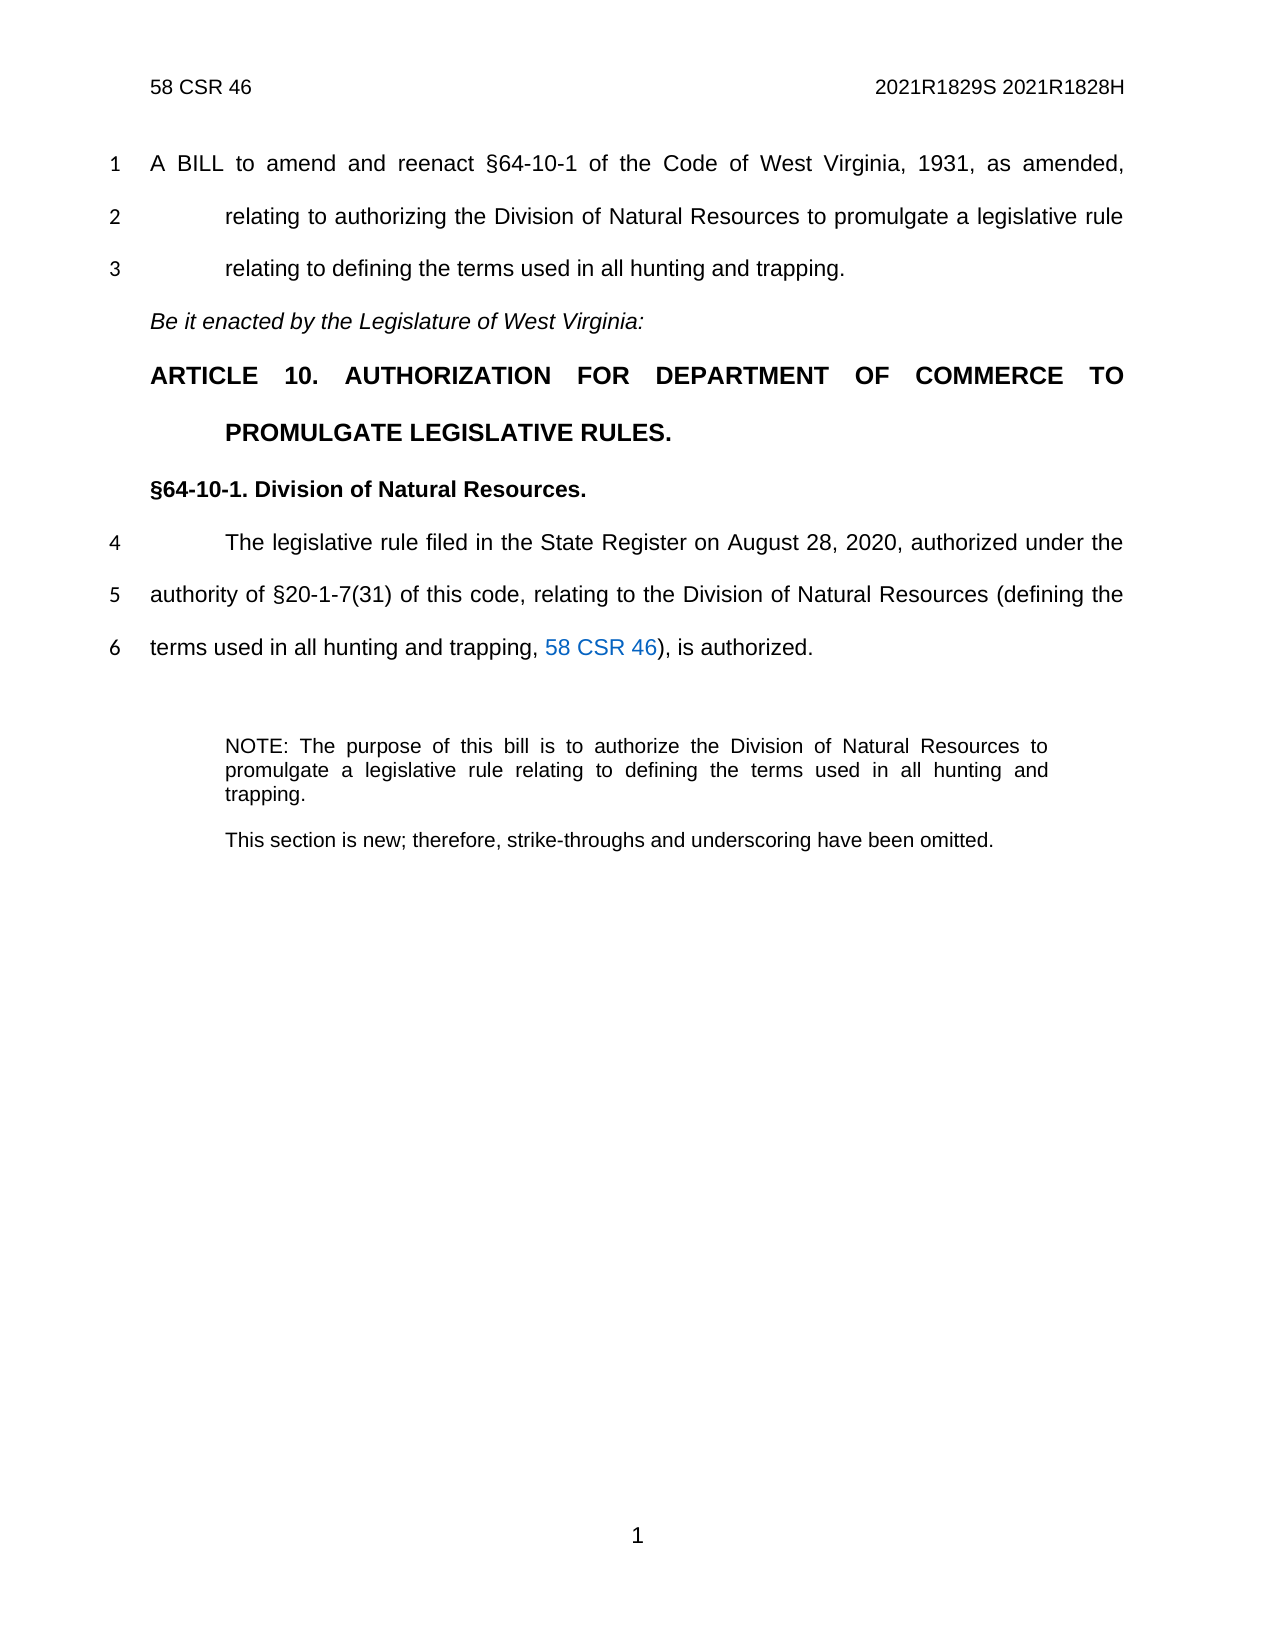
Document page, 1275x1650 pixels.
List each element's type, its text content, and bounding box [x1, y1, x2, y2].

text The legislative rule filed in the State Register on August 28, 2020, authorized under the authority of §20-1-7(31) of this code, relating to the Division of Natural Resources (defining the terms used in all hunting and trapping, 58 CSR 46), is authorized. [150, 528, 1125, 660]
subtitle ARTICLE 10. Authorization for Department of commerce to promulgate legislative rules. [150, 361, 1125, 447]
subtitle §64-10-1. Division of Natural Resources. [150, 476, 1125, 502]
title A BILL to amend and reenact §64-10-1 of the Code of West Virginia, 1931, as amended, relating to authorizing the Division of Natural Resources to promulgate a legislative rule relating to defining the terms used in all hunting and trapping. [150, 150, 1125, 282]
text NOTE: The purpose of this bill is to authorize the Division of Natural Resources to promulgate a legislative rule relating to defining the terms used in all hunting and trapping. [225, 733, 1050, 805]
text Be it enacted by the Legislature of West Virginia: [150, 308, 1125, 334]
text This section is new; therefore, strike-throughs and underscoring have been omitted. [225, 828, 1050, 852]
